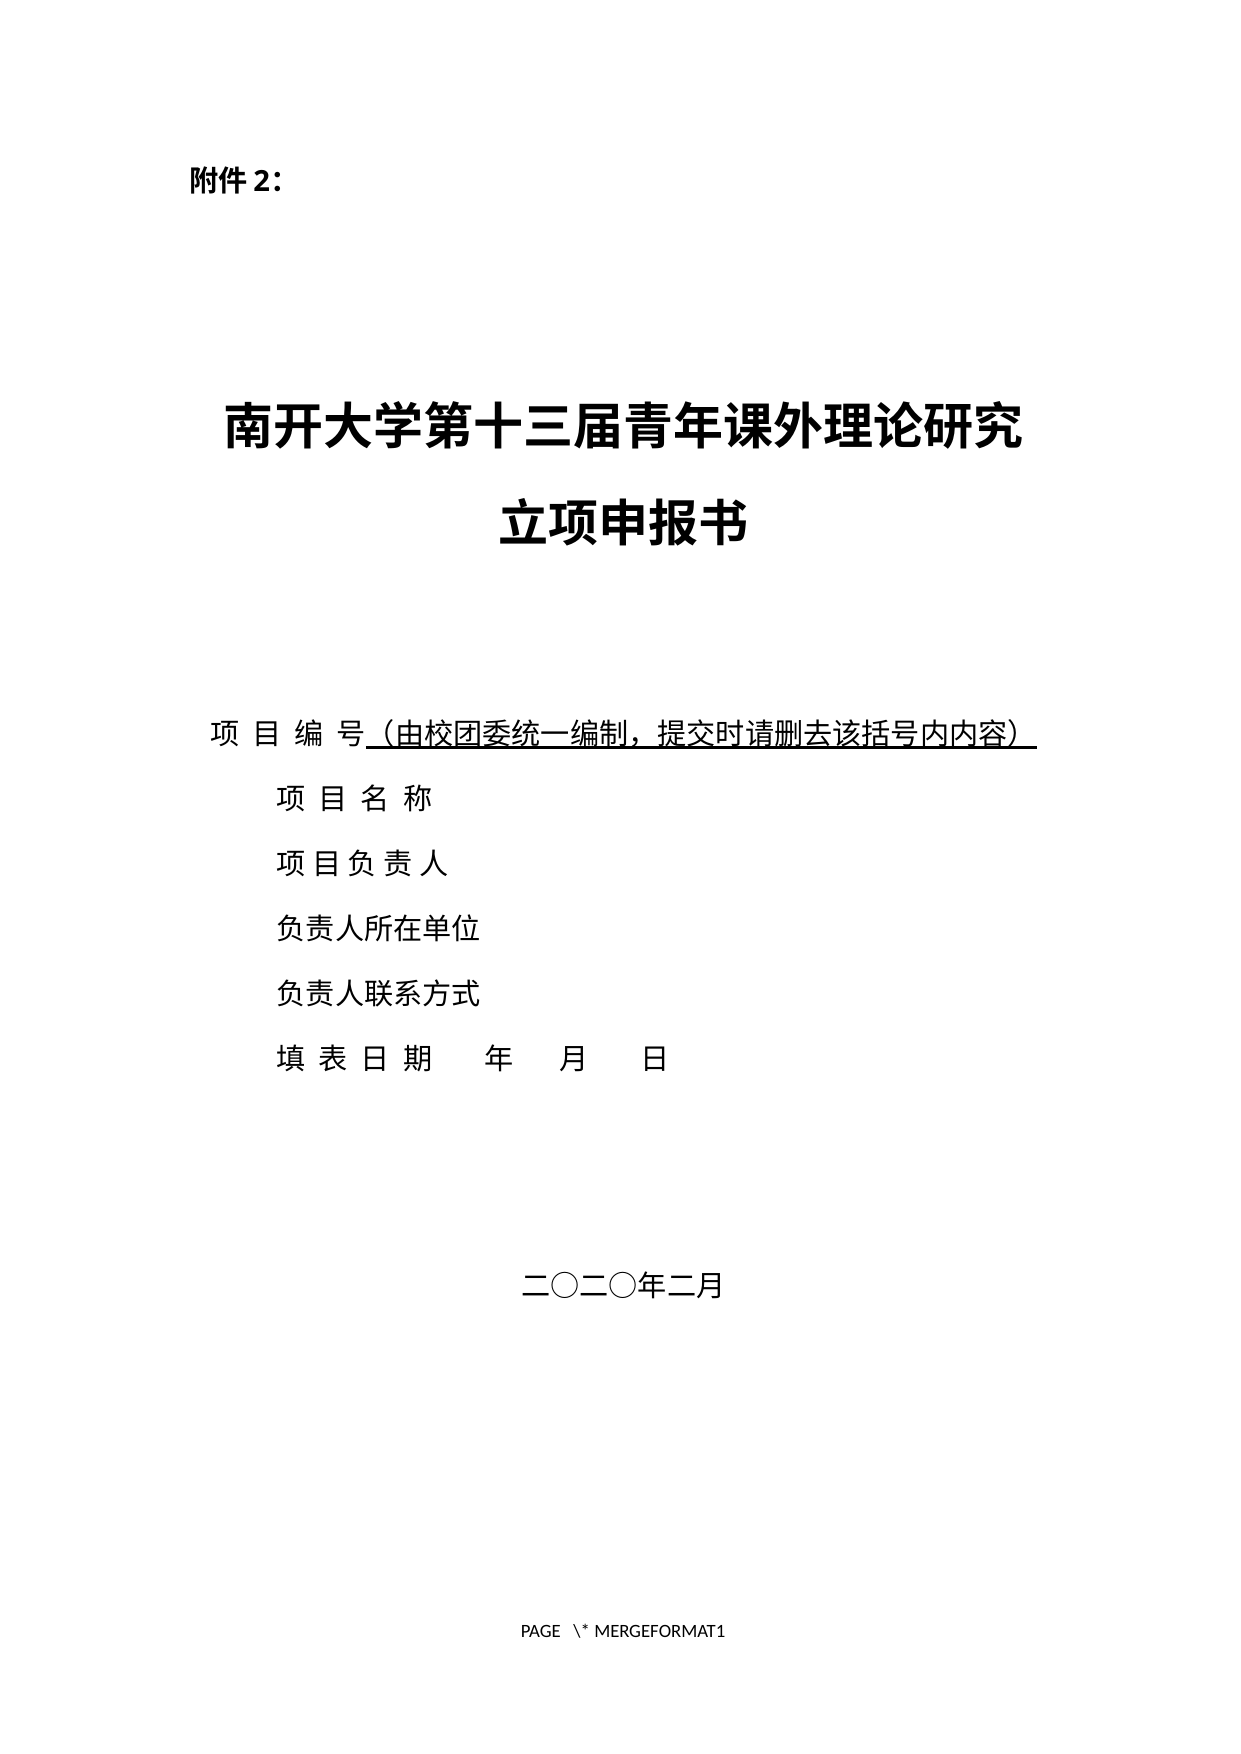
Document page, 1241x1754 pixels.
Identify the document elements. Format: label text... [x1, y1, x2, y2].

text 项 目 负 责 人 [189, 829, 1057, 894]
text 填 表 日 期 年 月 日 [189, 1024, 1057, 1089]
text 南开大学第十三届青年课外理论研究 [189, 374, 1057, 471]
text 二○二○年二月 [189, 1251, 1057, 1316]
text 立项申报书 [189, 471, 1057, 569]
text 项 目 名 称 [189, 764, 1057, 829]
text 项 目 编 号（由校团委统一编制，提交时请删去该括号内内容） [189, 699, 1057, 764]
text 负责人联系方式 [189, 959, 1057, 1024]
text 附件2： [189, 146, 1057, 211]
text 负责人所在单位 [189, 894, 1057, 959]
